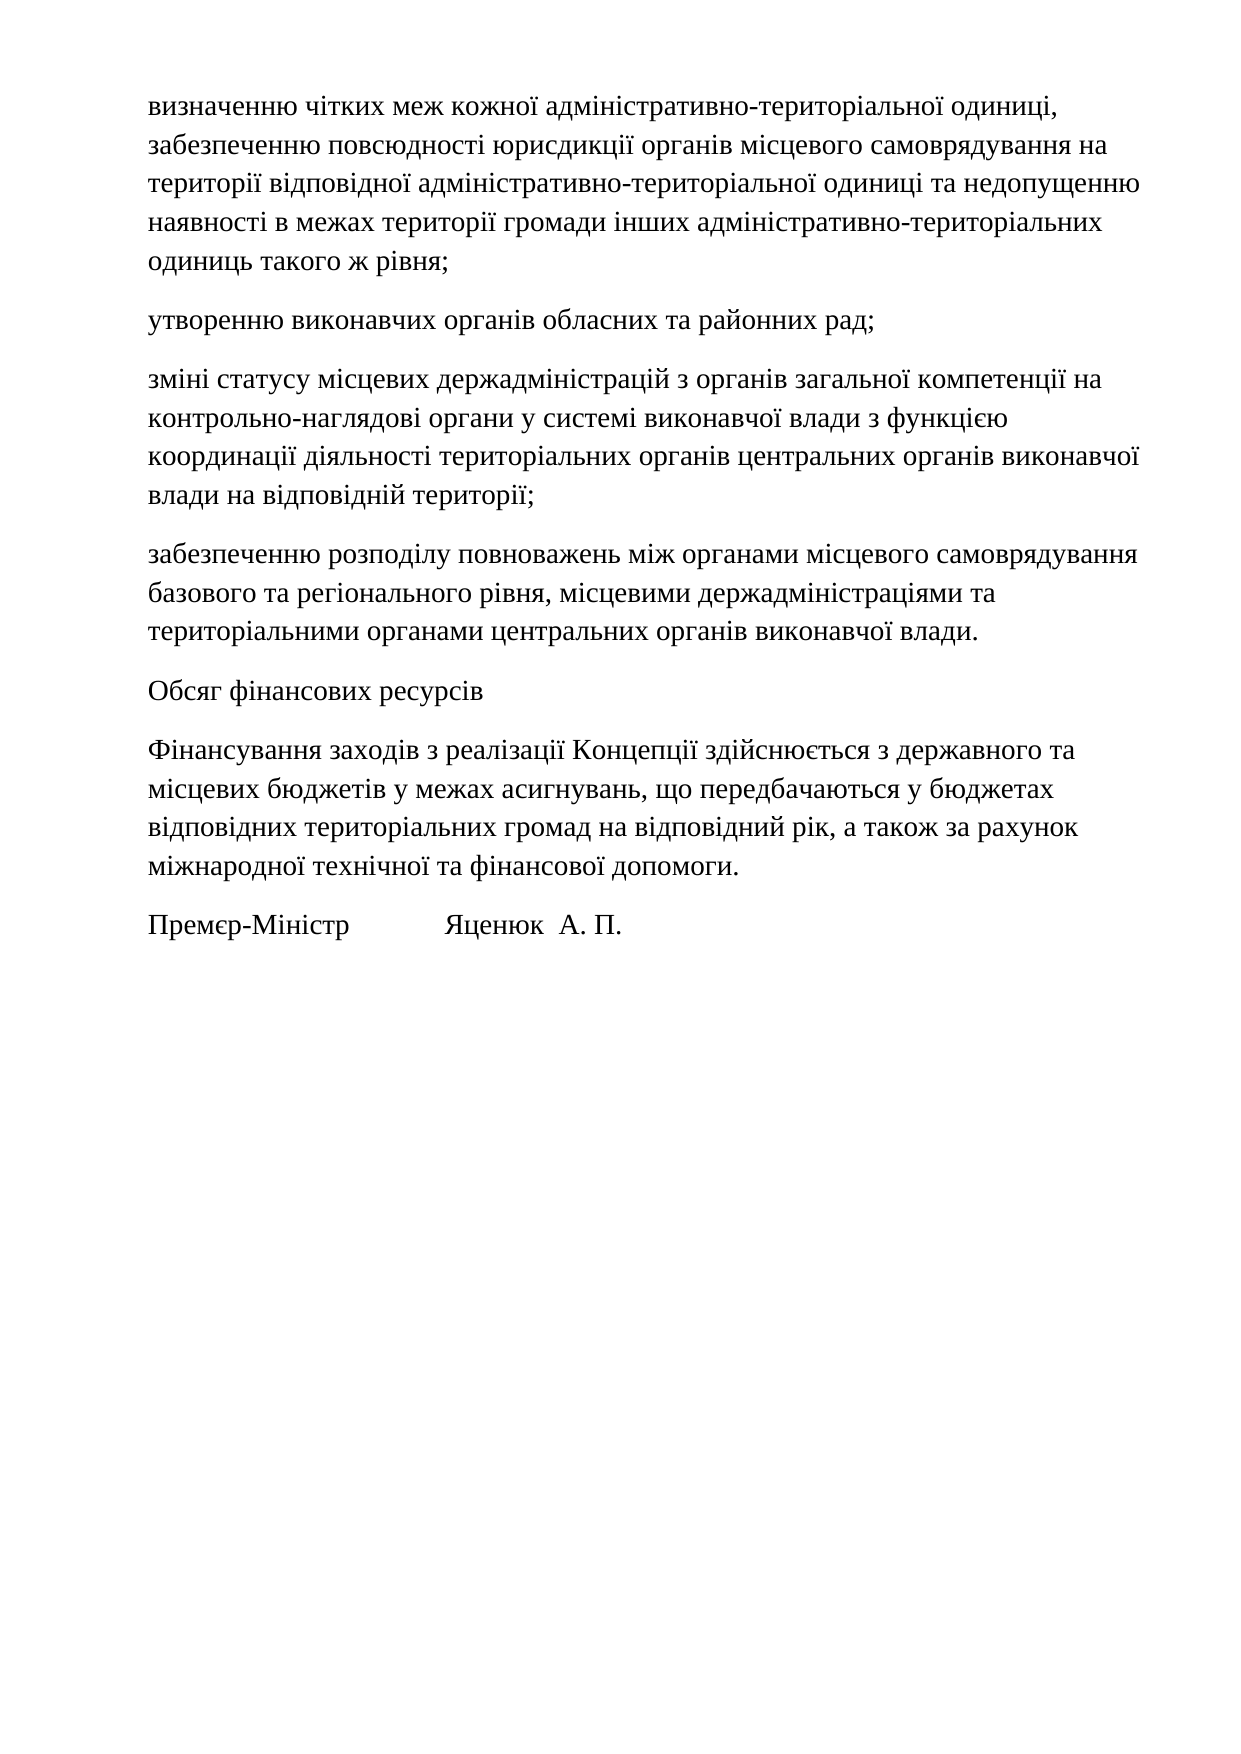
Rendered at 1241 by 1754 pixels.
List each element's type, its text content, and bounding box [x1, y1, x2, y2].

text утворенню виконавчих органів обласних та районних рад; [148, 302, 1152, 336]
text Фінансування заходів з реалізації Концепції здійснюється з державного та місцевих бюджетів у межах асигнувань, що передбачаються у бюджетах відповідних територіальних громад на відповідний рік, а також за рахунок міжнародної технічної та фінансової допомоги. [148, 732, 1152, 881]
text визначенню чітких меж кожної адміністративно-територіальної одиниці, забезпеченню повсюдності юрисдикції органів місцевого самоврядування на території відповідної адміністративно-територіальної одиниці та недопущенню наявності в межах території громади інших адміністративно-територіальних одиниць такого ж рівня; [148, 88, 1152, 276]
text зміні статусу місцевих держадміністрацій з органів загальної компетенції на контрольно-наглядові органи у системі виконавчої влади з функцією координації діяльності територіальних органів центральних органів виконавчої влади на відповідній території; [148, 361, 1152, 511]
text забезпеченню розподілу повноважень між органами місцевого самоврядування базового та регіонального рівня, місцевими держадміністраціями та територіальними органами центральних органів виконавчої влади. [148, 536, 1152, 647]
text Обсяг фінансових ресурсів [148, 673, 1152, 706]
text Премєр-Міністр Яценюк А. П. [148, 907, 1152, 941]
